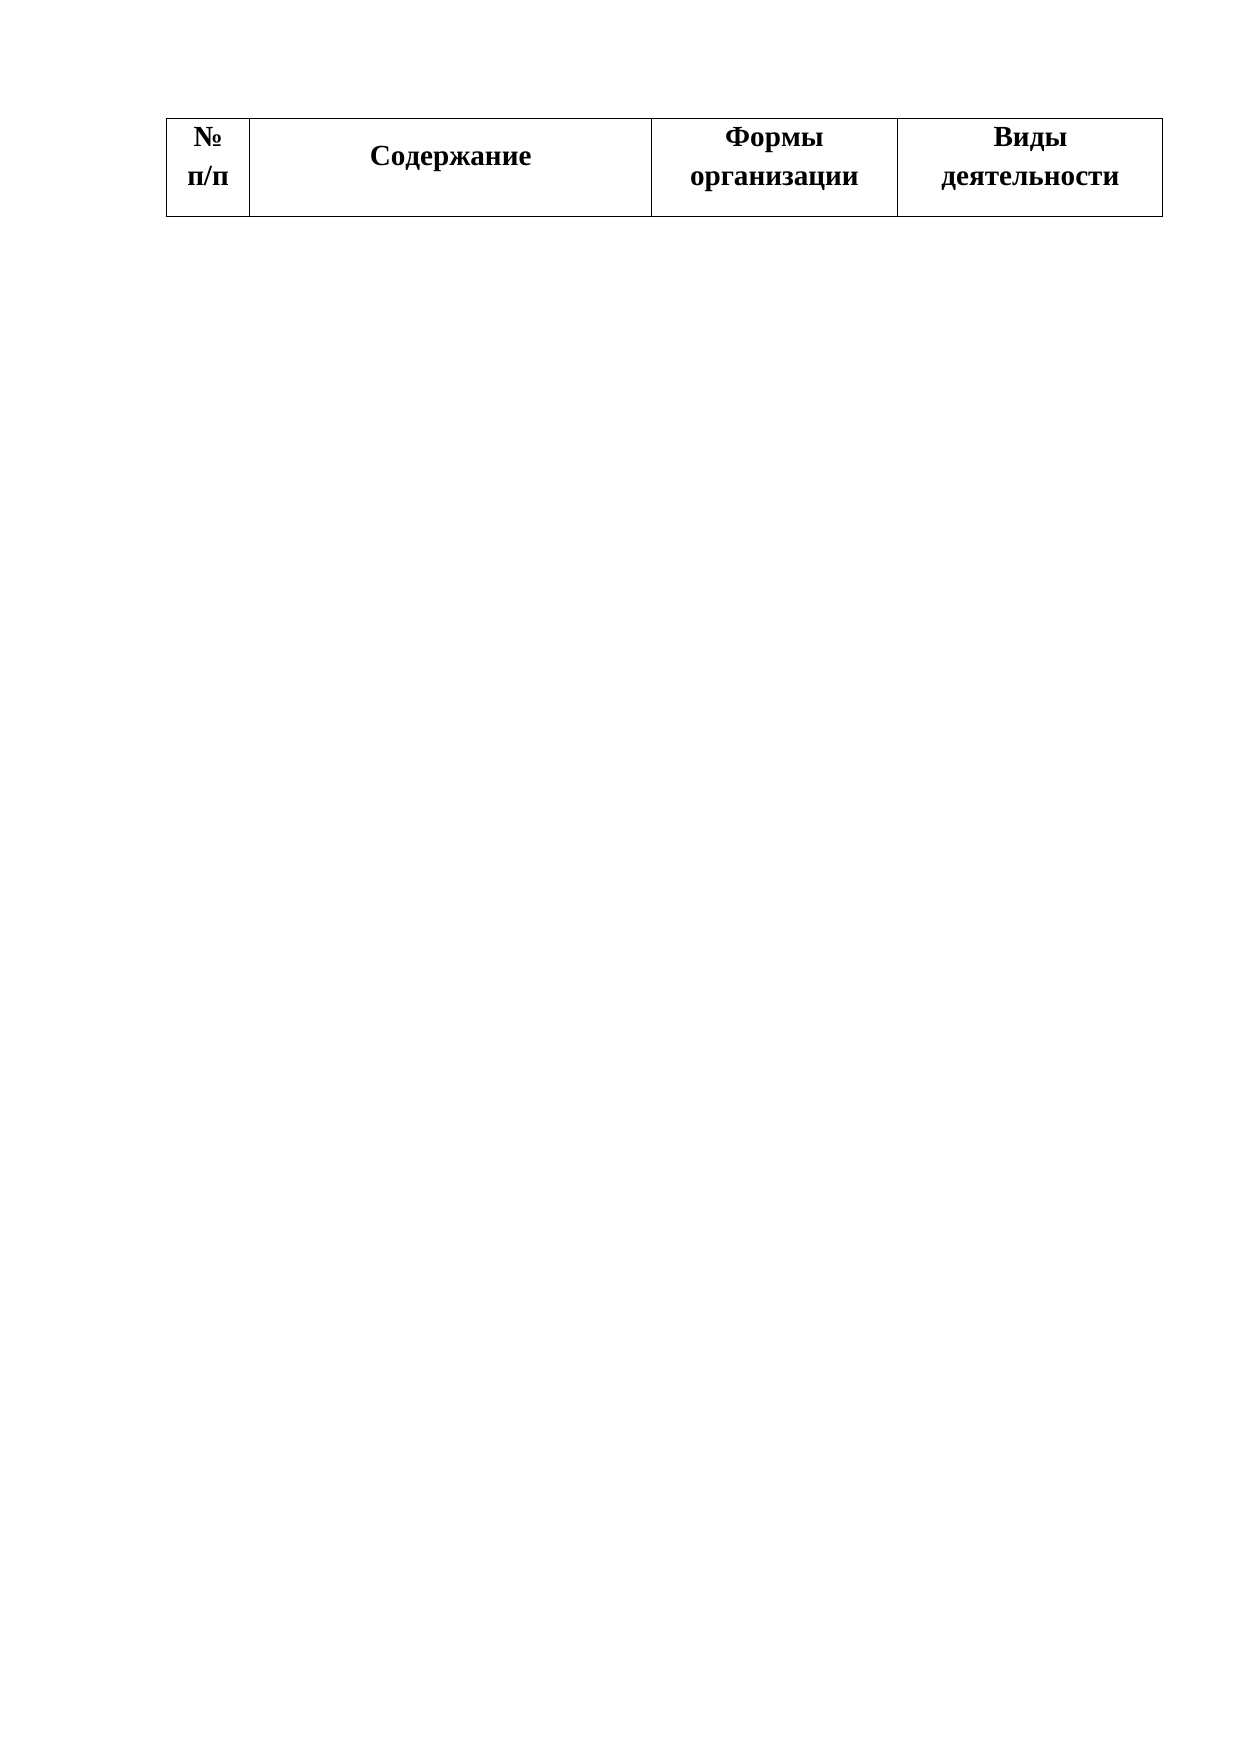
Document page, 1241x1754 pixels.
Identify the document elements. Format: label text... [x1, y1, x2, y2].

table_header Формы организации [652, 119, 897, 216]
table_header № п/п [167, 119, 249, 216]
table_header Содержание [250, 119, 651, 216]
table_header Виды деятельности [898, 119, 1162, 216]
